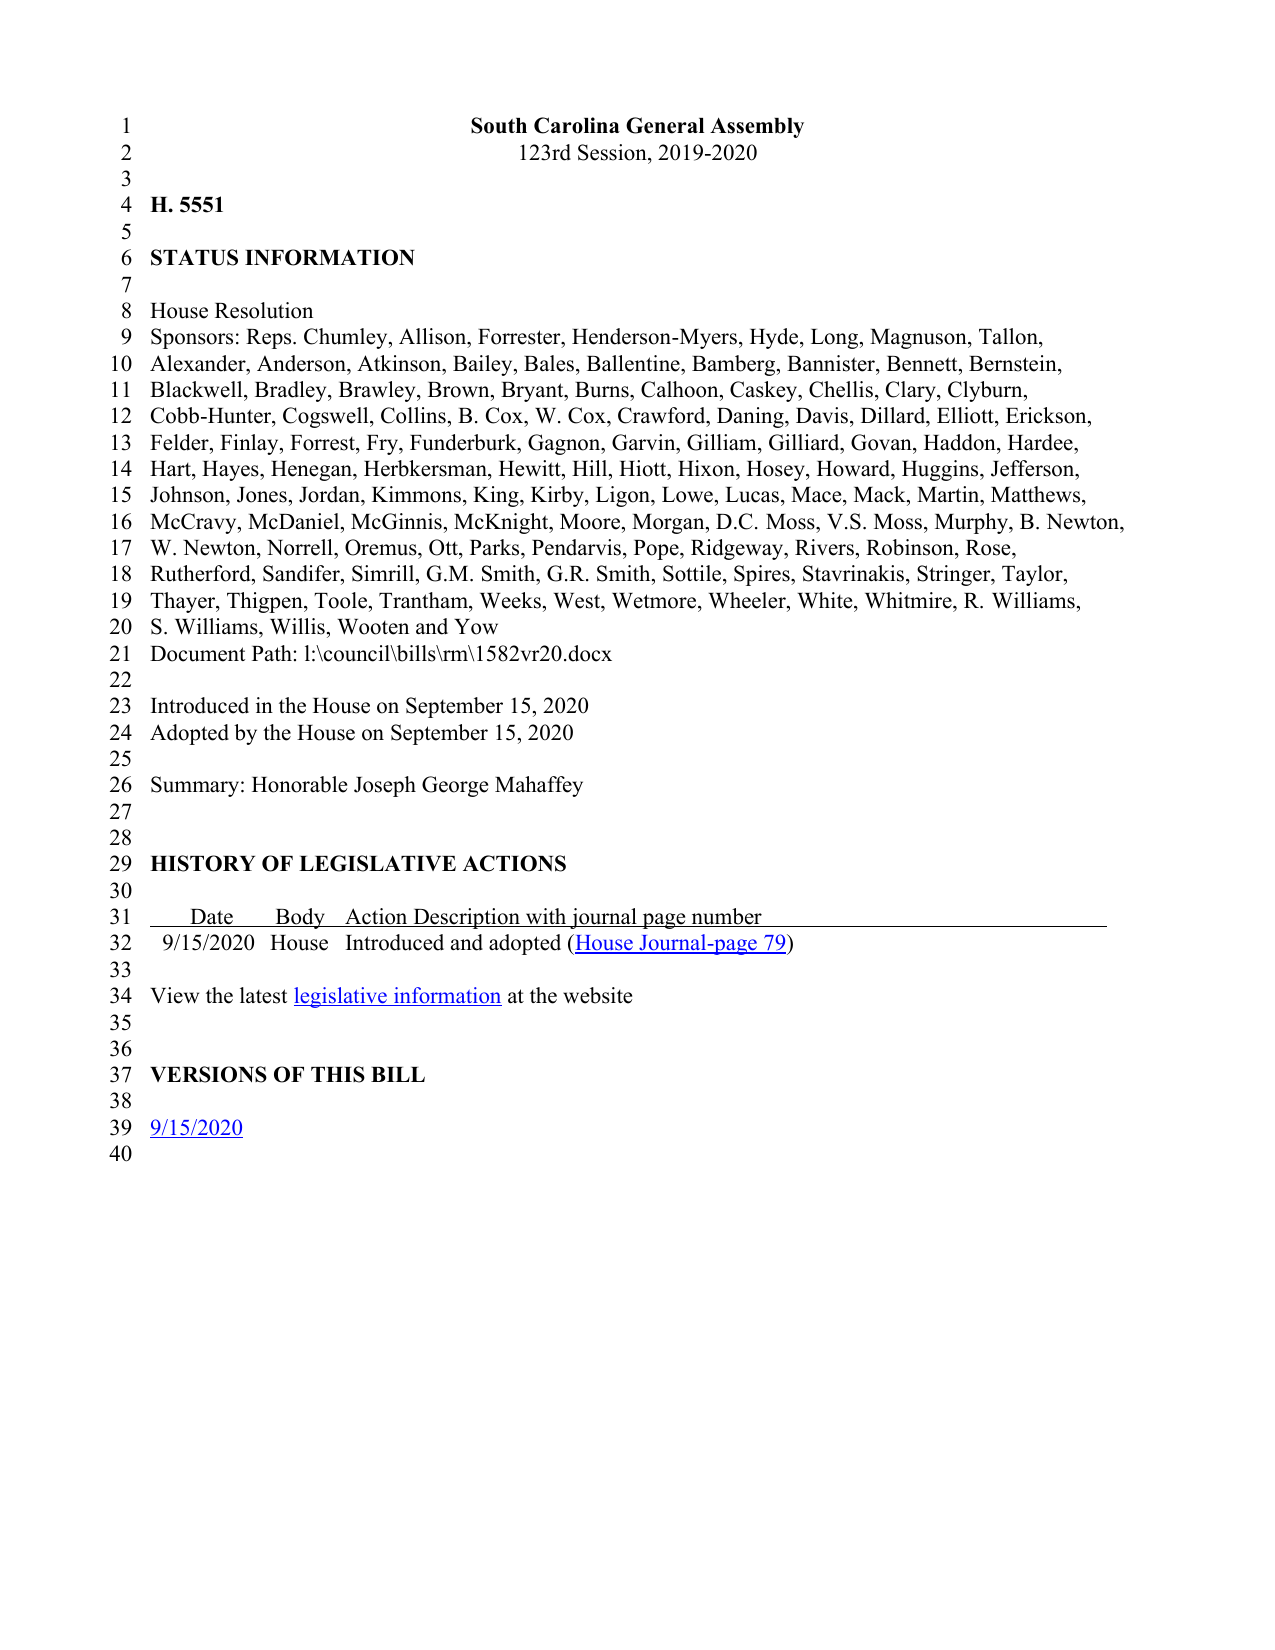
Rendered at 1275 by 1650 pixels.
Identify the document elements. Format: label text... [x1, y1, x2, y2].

text 9/15/2020 [150, 1114, 1125, 1140]
text South Carolina General Assembly [150, 112, 1125, 139]
text Adopted by the House on September 15, 2020 [150, 719, 1125, 745]
text Sponsors: Reps. Chumley, Allison, Forrester, Henderson-Myers, Hyde, Long, Magnuson, Tallon, Alexander, Anderson, Atkinson, Bailey, Bales, Ballentine, Bamberg, Bannister, Bennett, Bernstein, Blackwell, Bradley, Brawley, Brown, Bryant, Burns, Calhoon, Caskey, Chellis, Clary, Clyburn, Cobb-Hunter, Cogswell, Collins, B. Cox, W. Cox, Crawford, Daning, Davis, Dillard, Elliott, Erickson, Felder, Finlay, Forrest, Fry, Funderburk, Gagnon, Garvin, Gilliam, Gilliard, Govan, Haddon, Hardee, Hart, Hayes, Henegan, Herbkersman, Hewitt, Hill, Hiott, Hixon, Hosey, Howard, Huggins, Jefferson, Johnson, Jones, Jordan, Kimmons, King, Kirby, Ligon, Lowe, Lucas, Mace, Mack, Martin, Matthews, McCravy, McDaniel, McGinnis, McKnight, Moore, Morgan, D.C. Moss, V.S. Moss, Murphy, B. Newton, W. Newton, Norrell, Oremus, Ott, Parks, Pendarvis, Pope, Ridgeway, Rivers, Robinson, Rose, Rutherford, Sandifer, Simrill, G.M. Smith, G.R. Smith, Sottile, Spires, Stavrinakis, Stringer, Taylor, Thayer, Thigpen, Toole, Trantham, Weeks, West, Wetmore, Wheeler, White, Whitmire, R. Williams, S. Williams, Willis, Wooten and Yow [150, 323, 1125, 639]
text House Resolution [150, 297, 1125, 323]
text Document Path: l:\council\bills\rm\1582vr20.docx [150, 639, 1125, 666]
text Date Body Action Description with journal page number [150, 903, 1125, 929]
text Introduced in the House on September 15, 2020 [150, 692, 1125, 719]
text View the latest legislative information at the website [150, 982, 1125, 1008]
text 9/15/2020 House Introduced and adopted (House Journal-page 79) [150, 929, 1125, 956]
text 123rd Session, 2019-2020 [150, 139, 1125, 165]
text H. 5551 [150, 192, 1125, 218]
text HISTORY OF LEGISLATIVE ACTIONS [150, 850, 1125, 877]
text Summary: Honorable Joseph George Mahaffey [150, 771, 1125, 798]
text STATUS INFORMATION [150, 244, 1125, 271]
text VERSIONS OF THIS BILL [150, 1061, 1125, 1088]
